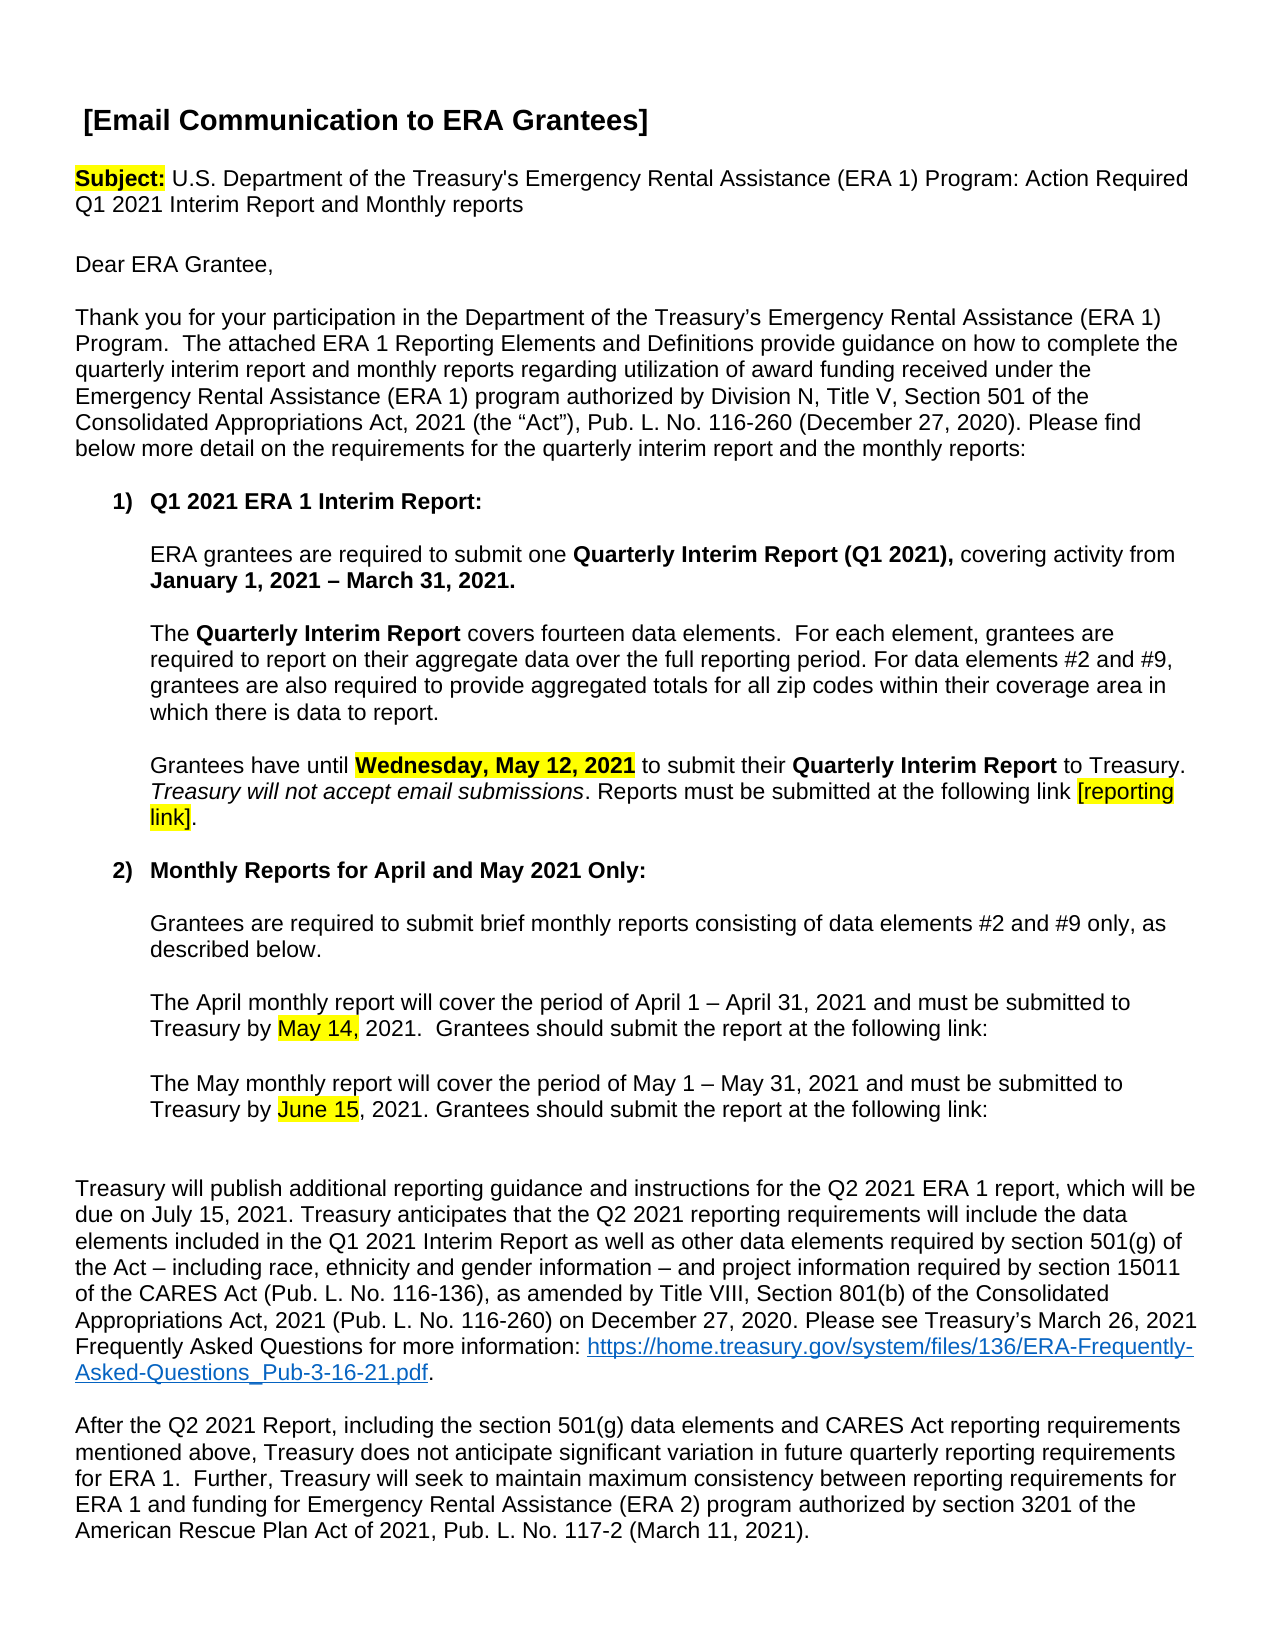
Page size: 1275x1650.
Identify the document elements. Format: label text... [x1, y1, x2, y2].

list Monthly Reports for April and May 2021 Only: [112, 857, 1200, 883]
list Grantees have until Wednesday, May 12, 2021 to submit their Quarterly Interim Report to Treasury. Treasury will not accept email submissions. Reports must be submitted at the following link [reporting link]. [150, 752, 1200, 831]
list [Email Communication to ERA Grantees] [75, 103, 1200, 137]
text Dear ERA Grantee, [75, 251, 1200, 277]
list Treasury will publish additional reporting guidance and instructions for the Q2 2021 ERA 1 report, which will be due on July 15, 2021. Treasury anticipates that the Q2 2021 reporting requirements will include the data elements included in the Q1 2021 Interim Report as well as other data elements required by section 501(g) of the Act – including race, ethnicity and gender information – and project information required by section 15011 of the CARES Act (Pub. L. No. 116-136), as amended by Title VIII, Section 801(b) of the Consolidated Appropriations Act, 2021 (Pub. L. No. 116-260) on December 27, 2020. Please see Treasury’s March 26, 2021 Frequently Asked Questions for more information: https://home.treasury.gov/system/files/136/ERA-Frequently-Asked-Questions_Pub-3-16-21.pdf. [75, 1175, 1200, 1386]
list ERA grantees are required to submit one Quarterly Interim Report (Q1 2021), covering activity from January 1, 2021 – March 31, 2021. [150, 541, 1200, 593]
list Thank you for your participation in the Department of the Treasury’s Emergency Rental Assistance (ERA 1) Program. The attached ERA 1 Reporting Elements and Definitions provide guidance on how to complete the quarterly interim report and monthly reports regarding utilization of award funding received under the Emergency Rental Assistance (ERA 1) program authorized by Division N, Title V, Section 501 of the Consolidated Appropriations Act, 2021 (the “Act”), Pub. L. No. 116-260 (December 27, 2020). Please find below more detail on the requirements for the quarterly interim report and the monthly reports: [75, 303, 1200, 462]
text Grantees are required to submit brief monthly reports consisting of data elements #2 and #9 only, as described below. [150, 910, 1200, 962]
list Q1 2021 ERA 1 Interim Report: [112, 488, 1200, 514]
list After the Q2 2021 Report, including the section 501(g) data elements and CARES Act reporting requirements mentioned above, Treasury does not anticipate significant variation in future quarterly reporting requirements for ERA 1. Further, Treasury will seek to maintain maximum consistency between reporting requirements for ERA 1 and funding for Emergency Rental Assistance (ERA 2) program authorized by section 3201 of the American Rescue Plan Act of 2021, Pub. L. No. 117-2 (March 11, 2021). [75, 1412, 1200, 1544]
list The Quarterly Interim Report covers fourteen data elements. For each element, grantees are required to report on their aggregate data over the full reporting period. For data elements #2 and #9, grantees are also required to provide aggregated totals for all zip codes within their coverage area in which there is data to report. [150, 620, 1200, 725]
list Subject: U.S. Department of the Treasury's Emergency Rental Assistance (ERA 1) Program: Action Required Q1 2021 Interim Report and Monthly reports [75, 164, 1200, 217]
text The April monthly report will cover the period of April 1 – April 31, 2021 and must be submitted to Treasury by May 14, 2021. Grantees should submit the report at the following link: [150, 989, 1200, 1069]
text The May monthly report will cover the period of May 1 – May 31, 2021 and must be submitted to Treasury by June 15, 2021. Grantees should submit the report at the following link: [150, 1069, 1200, 1122]
